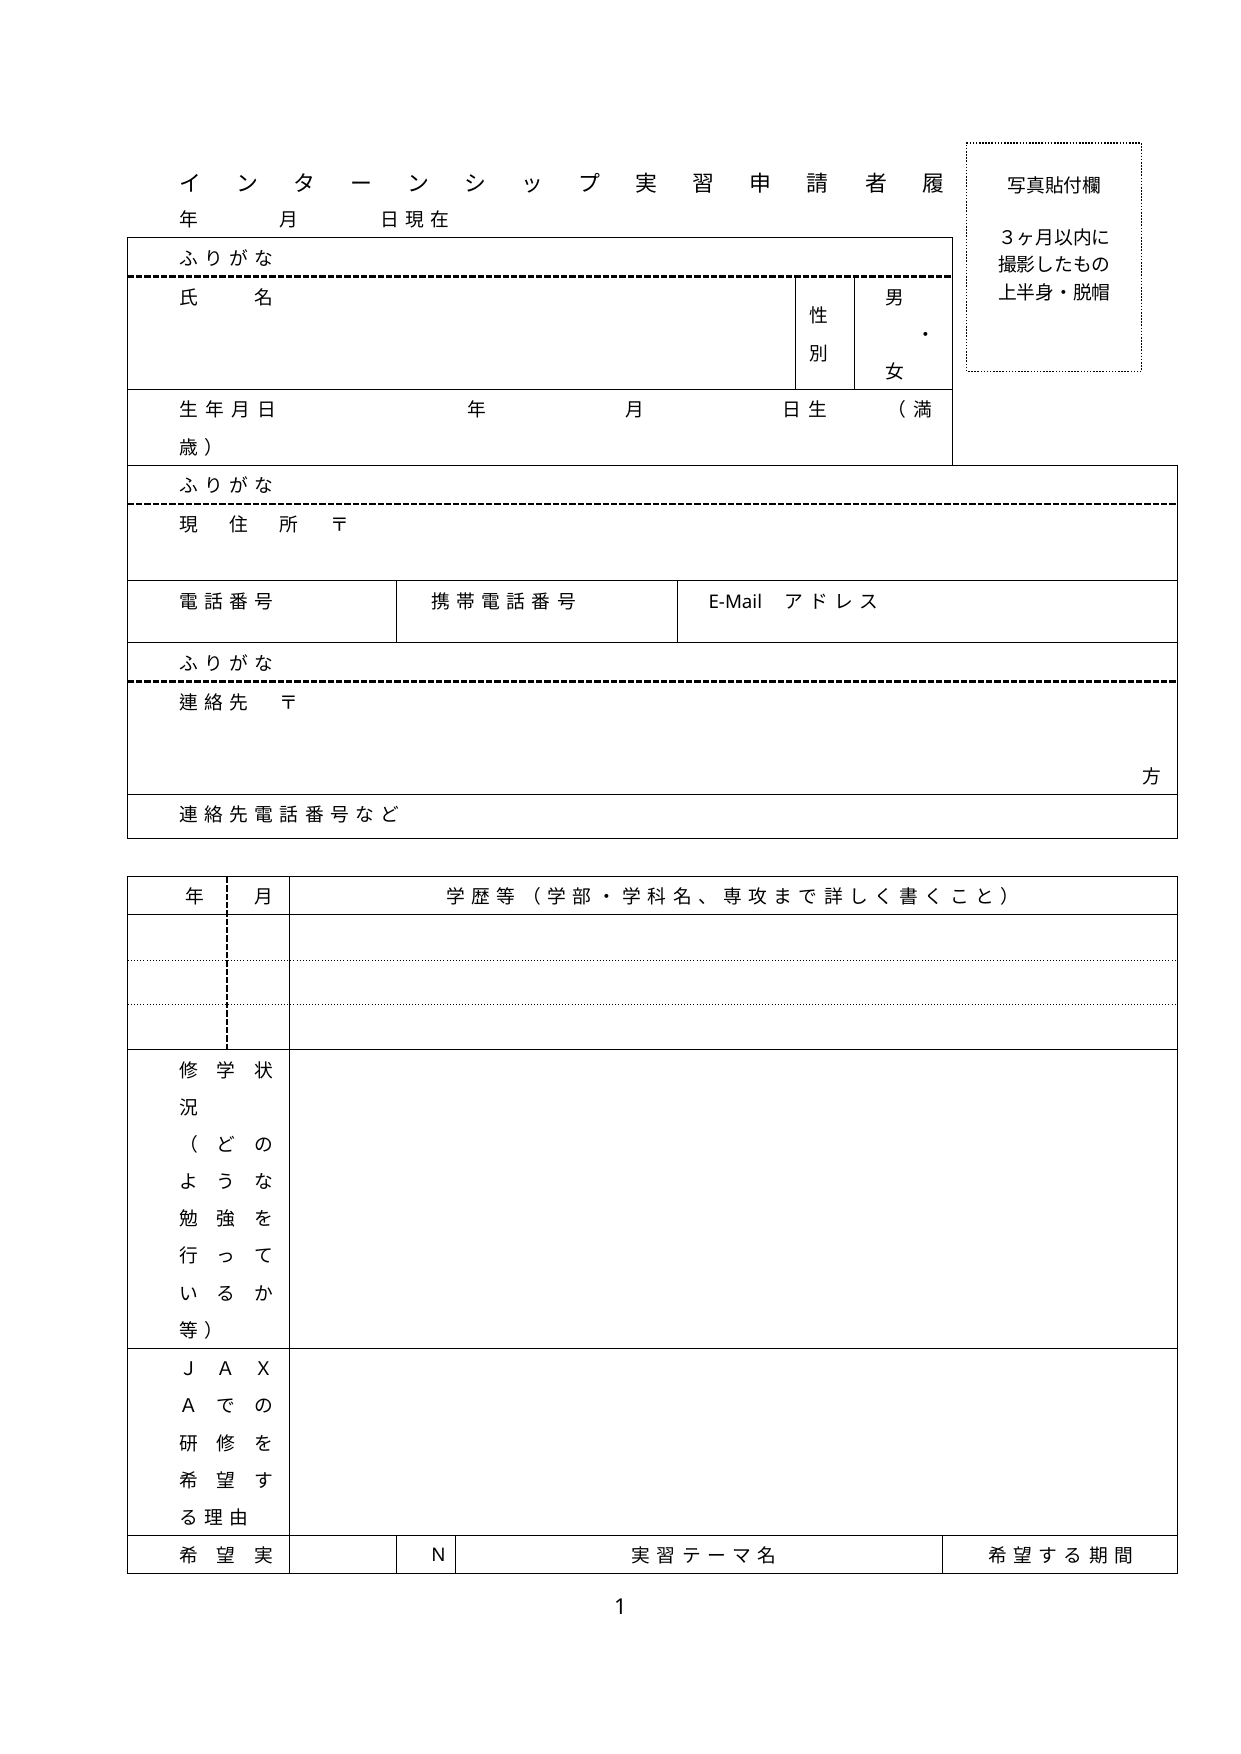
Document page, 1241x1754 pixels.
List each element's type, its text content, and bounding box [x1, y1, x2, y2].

table_cell [290, 915, 1177, 959]
table_cell [128, 915, 227, 959]
table_cell 携帯電話番号 [397, 581, 677, 642]
table_cell 氏 名 [128, 275, 795, 389]
table_cell 修学状況 （どのような勉強を行っているか等） [128, 1050, 289, 1348]
table_cell [290, 960, 1177, 1004]
table_cell [290, 1536, 396, 1573]
table_cell 希望実習テーマ及び実習期間 [128, 1536, 289, 1573]
table_header [953, 237, 1177, 464]
table_cell 男 ・ 女 [855, 275, 952, 389]
table_cell ふりがな [128, 466, 1177, 503]
table_cell 実習テーマ名 [456, 1536, 942, 1573]
table_cell [227, 960, 289, 1004]
table_cell [128, 1004, 227, 1049]
table_header 月 [227, 877, 289, 914]
table_cell [227, 1004, 289, 1049]
table_cell 電話番号 [128, 581, 396, 642]
table_header ふりがな [128, 238, 952, 275]
table_cell [290, 1349, 1177, 1535]
table_cell 生年月日 年 月 日生 （満 歳） [128, 390, 952, 464]
table_cell ＪＡＸＡでの研修を希望する理由 [128, 1349, 289, 1535]
table_cell 希望する期間 [943, 1536, 1177, 1573]
table_cell ふりがな [128, 643, 1177, 680]
text インターンシップ実習申請者履歴書 年 月 日現在 [179, 163, 966, 237]
table_cell [128, 960, 227, 1004]
table_cell [290, 1004, 1177, 1049]
table_header 学歴等（学部・学科名、専攻まで詳しく書くこと） [290, 877, 1177, 914]
table_cell [227, 915, 289, 959]
table_cell No． [397, 1536, 455, 1573]
table_cell 性別 [796, 275, 854, 389]
table_cell E-Mailアドレス [678, 581, 1177, 642]
table_cell 連絡先 〒 方 [128, 680, 1177, 794]
table_cell 現 住 所 〒 [128, 503, 1177, 580]
table_cell [290, 1050, 1177, 1348]
table_header 年 [128, 877, 227, 914]
table_cell 連絡先電話番号など [128, 795, 1177, 838]
